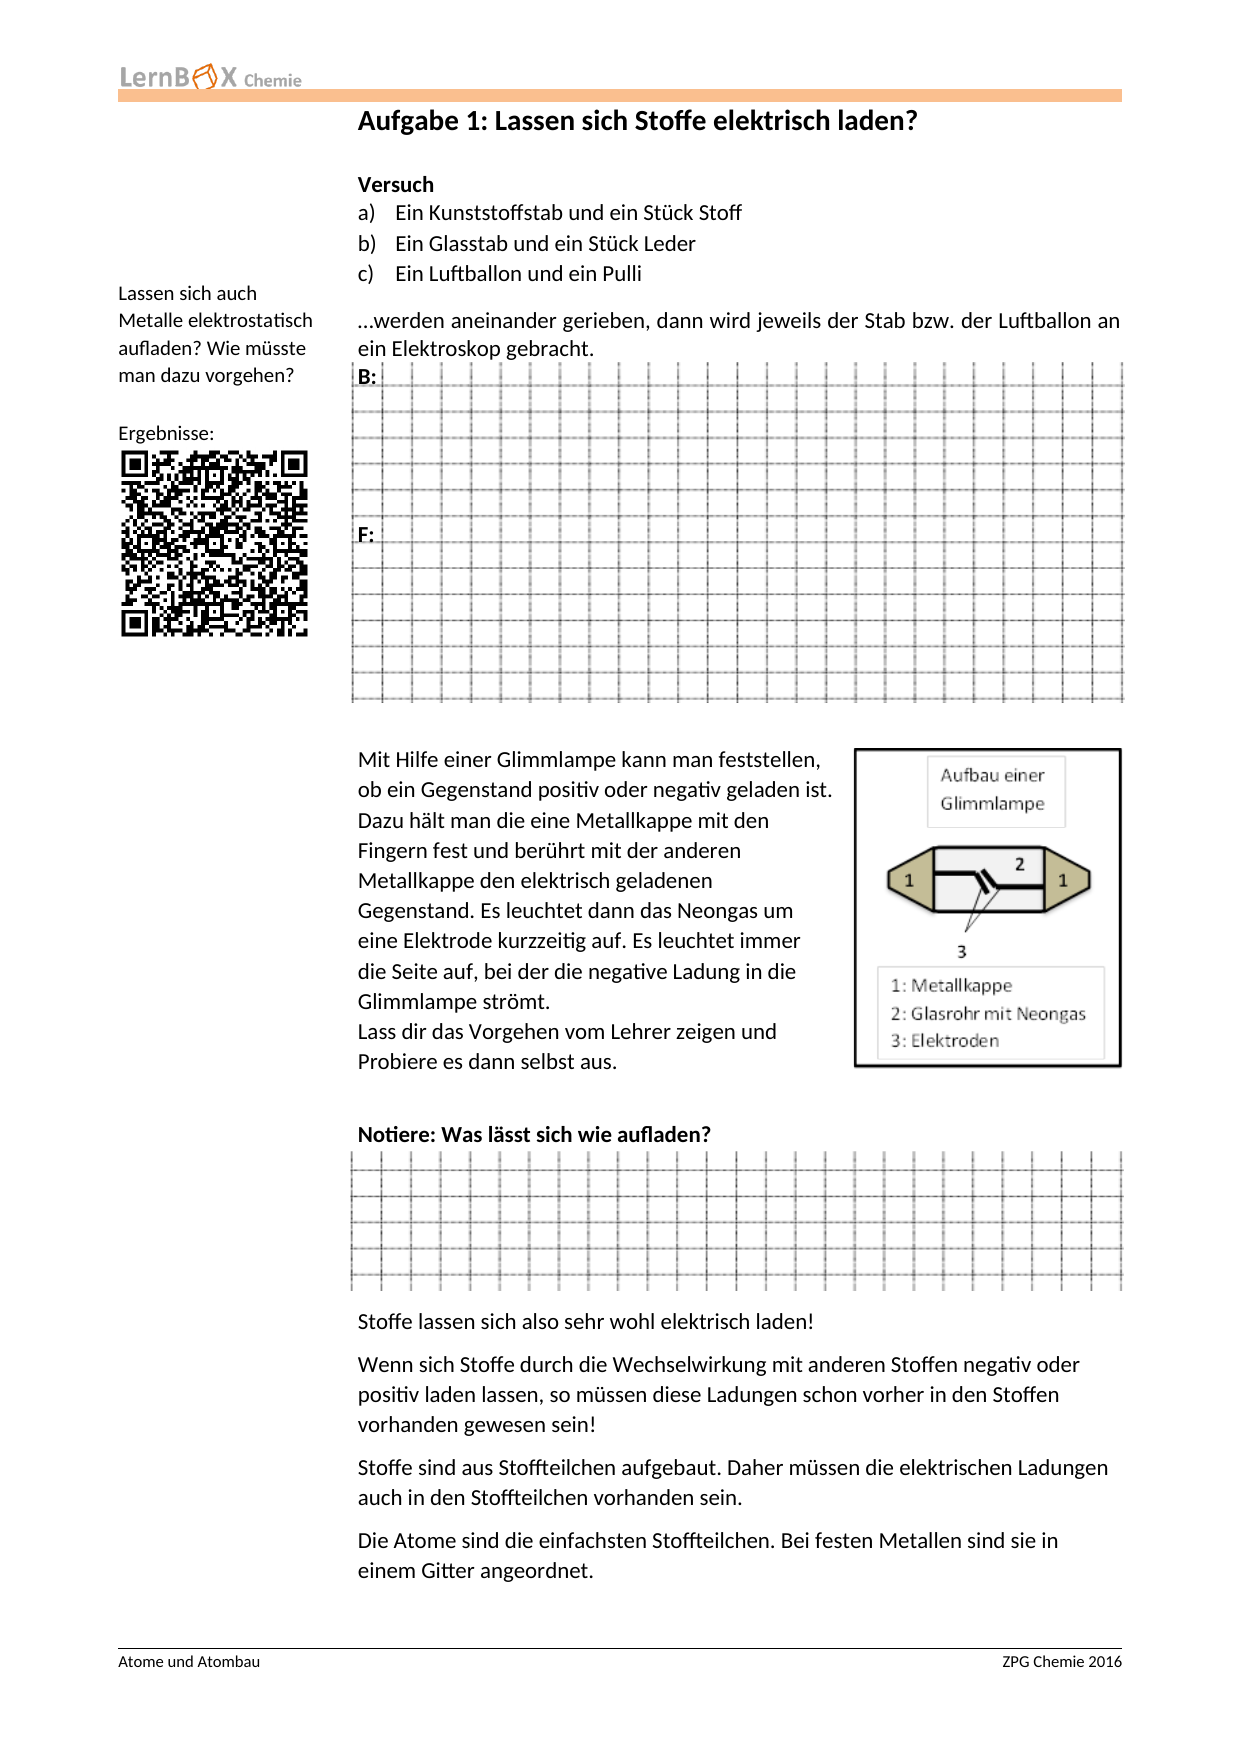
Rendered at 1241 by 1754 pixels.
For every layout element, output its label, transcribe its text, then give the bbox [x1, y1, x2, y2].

text Ergebnisse: [118, 420, 313, 445]
text Notiere: Was lässt sich wie aufladen? [358, 1120, 1122, 1148]
picture [853, 748, 1123, 1070]
text Stoffe lassen sich also sehr wohl elektrisch laden! [358, 1307, 1122, 1335]
picture [118, 447, 311, 640]
picture [350, 1151, 1124, 1291]
list Ein Luftballon und ein Pulli [358, 259, 1122, 287]
text Lassen sich auch Metalle elektrostatisch aufladen? Wie müsste man dazu vorgehen? [118, 280, 313, 388]
text Stoffe sind aus Stoffteilchen aufgebaut. Daher müssen die elektrischen Ladungen auch in den Stoffteilchen vorhanden sein. [358, 1453, 1122, 1511]
text Wenn sich Stoffe durch die Wechselwirkung mit anderen Stoffen negativ oder positiv laden lassen, so müssen diese Ladungen schon vorher in den Stoffen vorhanden gewesen sein! [358, 1350, 1122, 1438]
text Die Atome sind die einfachsten Stoffteilchen. Bei festen Metallen sind sie in einem Gitter angeordnet. [358, 1526, 1122, 1584]
picture [351, 362, 1125, 703]
text Versuch [358, 170, 1122, 198]
text F: [358, 520, 1122, 548]
picture [118, 60, 306, 89]
list Ein Kunststoffstab und ein Stück Stoff [358, 198, 1122, 226]
list Ein Glasstab und ein Stück Leder [358, 229, 1122, 257]
text B: [358, 362, 1122, 390]
text …werden aneinander gerieben, dann wird jeweils der Stab bzw. der Luftballon an ein Elektroskop gebracht. [358, 306, 1122, 362]
text Aufgabe 1: Lassen sich Stoffe elektrisch laden? [358, 102, 1122, 137]
